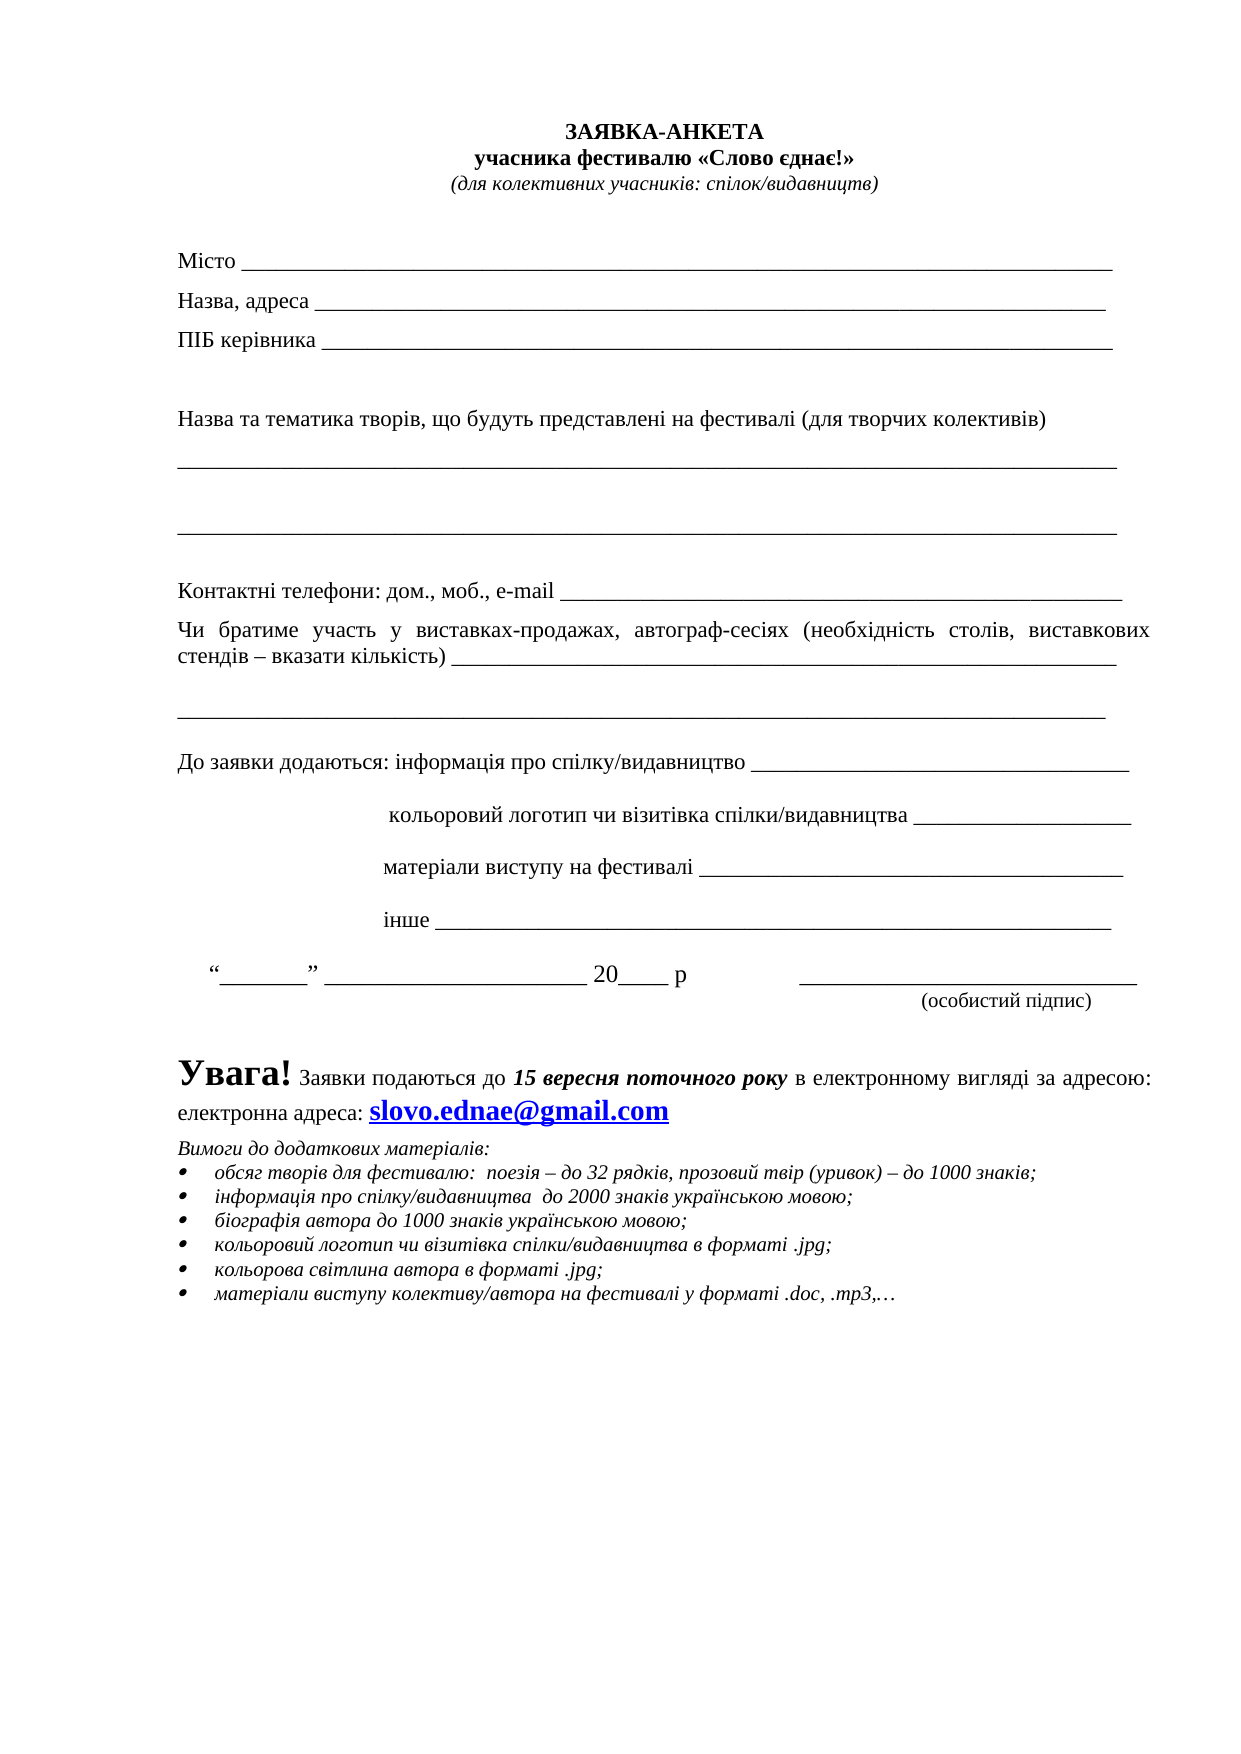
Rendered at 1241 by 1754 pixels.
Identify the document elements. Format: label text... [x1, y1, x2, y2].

text Місто ____________________________________________________________________________ [177, 248, 1152, 274]
list біографія автора до 1000 знаків українською мовою; [177, 1208, 1152, 1232]
text ПІБ керівника _____________________________________________________________________ [177, 327, 1152, 353]
text __________________________________________________________________________________ [177, 511, 1152, 537]
list інформація про спілку/видавництва до 2000 знаків українською мовою; [177, 1184, 1152, 1208]
text учасника фестивалю «Слово єднає!» [177, 144, 1152, 171]
text інше ___________________________________________________________ [177, 906, 1152, 932]
text (для колективних учасників: спілок/видавництв) [177, 171, 1152, 195]
list матеріали виступу колективу/автора на фестивалі у форматі .doc, .mp3,… [177, 1281, 1152, 1304]
text (особистий підпис) [177, 987, 1152, 1012]
text Вимоги до додаткових матеріалів: [177, 1136, 1152, 1160]
list кольорова світлина автора в форматі .jpg; [177, 1256, 1152, 1281]
text матеріали виступу на фестивалі _____________________________________ [177, 853, 1152, 880]
text __________________________________________________________________________________ [177, 445, 1152, 471]
text Назва та тематика творів, що будуть представлені на фестивалі (для творчих колективів) [177, 406, 1152, 432]
list обсяг творів для фестивалю: поезія – до 32 рядків, прозовий твір (уривок) – до 1000 знаків; [177, 1160, 1152, 1184]
text кольоровий логотип чи візитівка спілки/видавництва ___________________ [177, 801, 1152, 827]
text _________________________________________________________________________________ [177, 695, 1152, 722]
text Увага! Заявки подаються до 15 вересня поточного року в електронному вигляді за адресою: електронна адреса: slovo.ednae@gmail.com [177, 1050, 1152, 1127]
text Контактні телефони: дом., моб., e-mail _________________________________________________ [177, 577, 1152, 603]
text ЗАЯВКА-АНКЕТА [177, 118, 1152, 144]
text Назва, адреса _____________________________________________________________________ [177, 287, 1152, 313]
list кольоровий логотип чи візитівка спілки/видавництва в форматі .jpg; [177, 1232, 1152, 1256]
text До заявки додаються: інформація про спілку/видавництво _________________________________ [177, 748, 1152, 774]
text “_______” _____________________ 20____ р ___________________________ [177, 959, 1152, 987]
text Чи братиме участь у виставках-продажах, автограф-сесіях (необхідність столів, виставкових стендів – вказати кількість) __________________________________________________________ [177, 616, 1152, 669]
